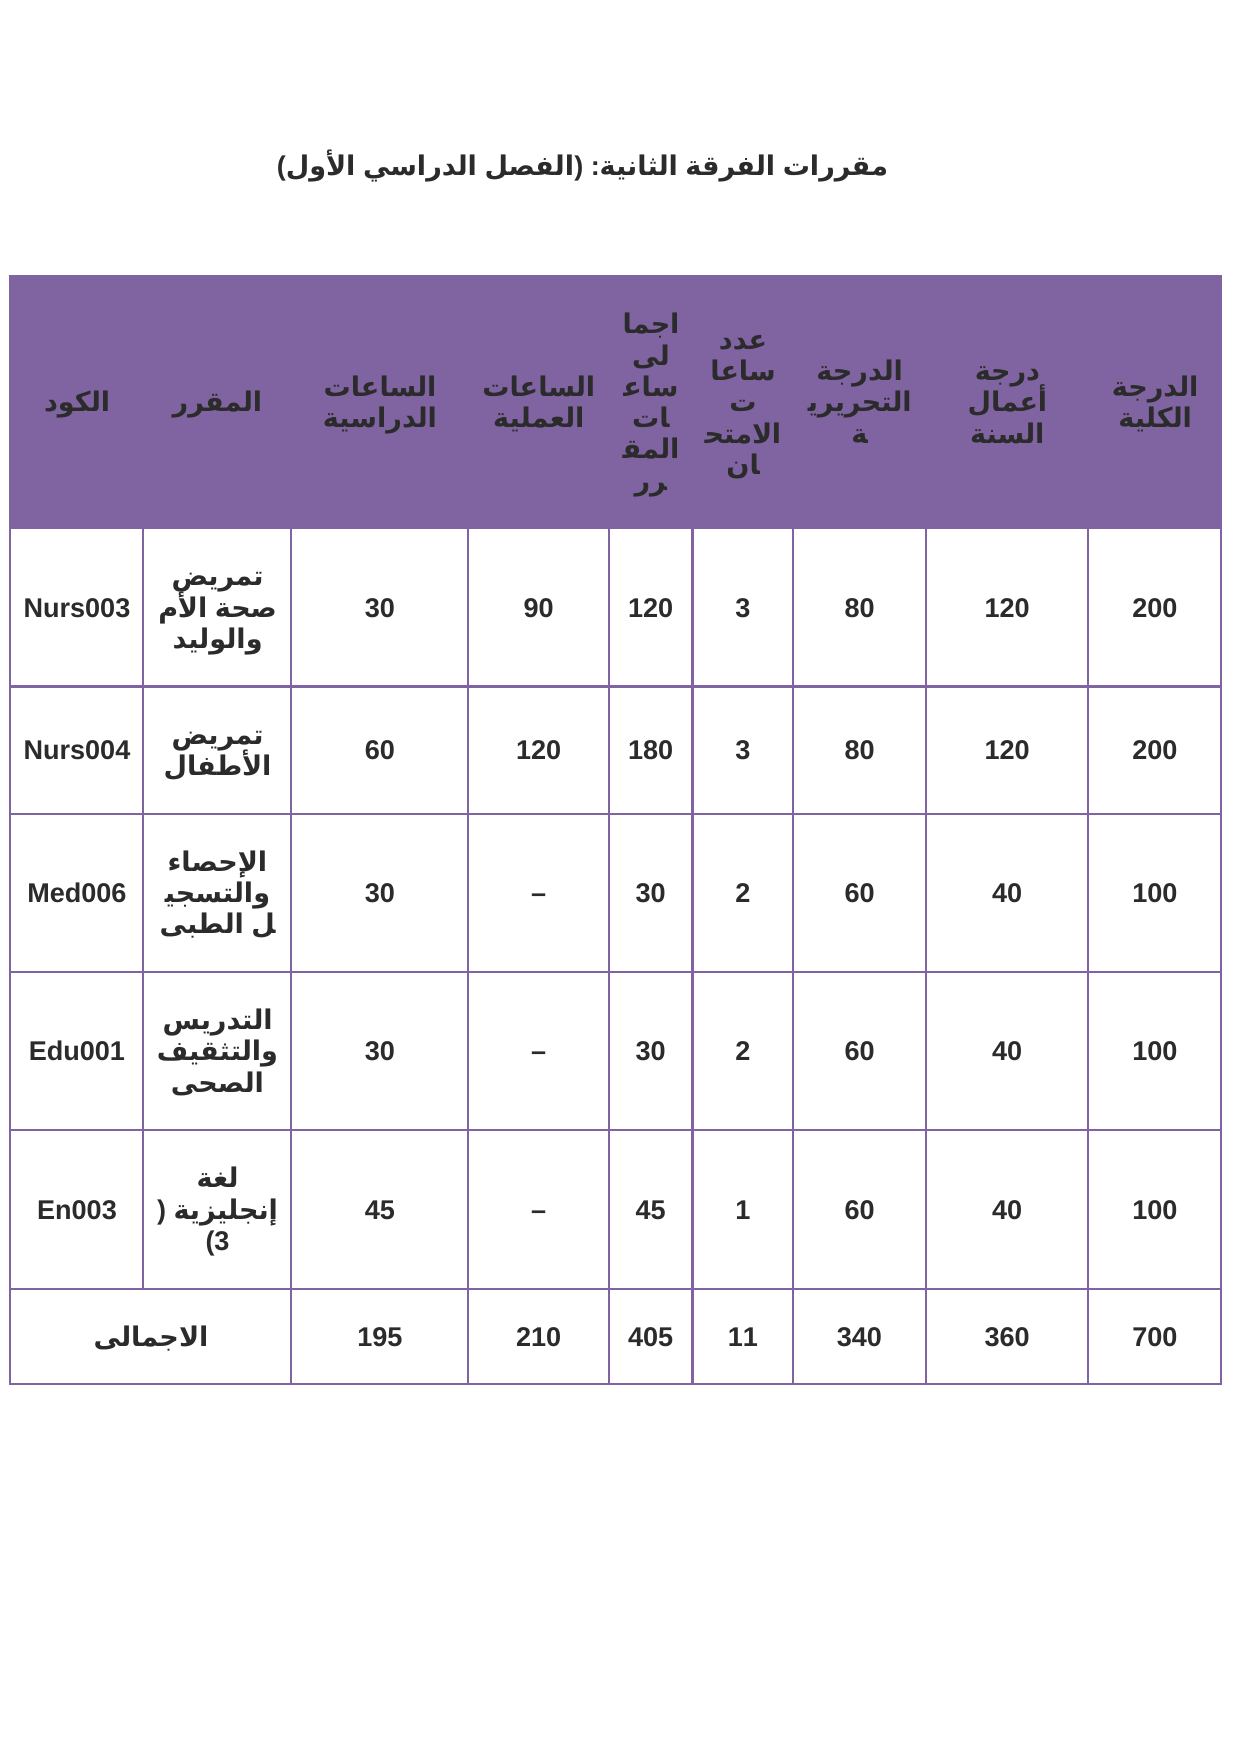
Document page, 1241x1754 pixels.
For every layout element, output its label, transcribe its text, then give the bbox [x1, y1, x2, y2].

table_cell En003 [11, 1131, 142, 1287]
table_cell 40 [927, 1131, 1087, 1287]
table_cell 3 [694, 529, 792, 685]
table_cell 40 [927, 815, 1087, 971]
table_header الدرجة الكلية [1089, 277, 1220, 527]
table_cell التدريس والتثقيف الصحى [144, 973, 290, 1129]
table_cell 90 [469, 529, 608, 685]
table_cell لغة إنجليزية (3) [144, 1131, 290, 1287]
table_cell 210 [469, 1290, 608, 1383]
table_cell 195 [292, 1290, 467, 1383]
table_cell 30 [292, 973, 467, 1129]
table_cell 120 [927, 529, 1087, 685]
table_cell 700 [1089, 1290, 1220, 1383]
table_cell – [469, 815, 608, 971]
table_cell 30 [610, 815, 691, 971]
table_cell – [469, 973, 608, 1129]
table_cell 80 [794, 529, 925, 685]
table_cell 45 [610, 1131, 691, 1287]
table_cell 2 [694, 973, 792, 1129]
table_cell 60 [794, 1131, 925, 1287]
table_cell 200 [1089, 688, 1220, 812]
table_cell 1 [694, 1131, 792, 1287]
table_cell 100 [1089, 973, 1220, 1129]
table_cell 11 [694, 1290, 792, 1383]
table_cell 45 [292, 1131, 467, 1287]
table_cell تمريض صحة الأم والوليد [144, 529, 290, 685]
table_cell 100 [1089, 815, 1220, 971]
table_cell Nurs004 [11, 688, 142, 812]
table_cell 120 [610, 529, 691, 685]
table_cell Edu001 [11, 973, 142, 1129]
table_header عدد ساعات الامتحان [694, 277, 792, 527]
table_cell 360 [927, 1290, 1087, 1383]
table_cell 200 [1089, 529, 1220, 685]
table_header اجمالى ساعات المقرر [610, 277, 691, 527]
table_cell 340 [794, 1290, 925, 1383]
table_cell 30 [610, 973, 691, 1129]
table_cell تمريض الأطفال [144, 688, 290, 812]
table_cell 80 [794, 688, 925, 812]
table_cell 120 [927, 688, 1087, 812]
table_header الدرجة التحريرية [794, 277, 925, 527]
table_cell 30 [292, 815, 467, 971]
table_cell 405 [610, 1290, 691, 1383]
table_header المقرر [144, 277, 290, 527]
table_cell 60 [794, 973, 925, 1129]
table_cell 3 [694, 688, 792, 812]
table_cell 120 [469, 688, 608, 812]
table_cell 60 [794, 815, 925, 971]
table_cell 100 [1089, 1131, 1220, 1287]
table_header الساعات الدراسية [292, 277, 467, 527]
table_header درجة أعمال السنة [927, 277, 1087, 527]
table_cell 40 [927, 973, 1087, 1129]
table_cell – [469, 1131, 608, 1287]
table_cell 180 [610, 688, 691, 812]
table_header الساعات العملية [469, 277, 608, 527]
table_cell Med006 [11, 815, 142, 971]
table_cell 60 [292, 688, 467, 812]
table_cell 2 [694, 815, 792, 971]
text مقررات الفرقة الثانية: (الفصل الدراسي الأول) [187, 150, 978, 181]
table_cell Nurs003 [11, 529, 142, 685]
table_cell الاجمالى [11, 1290, 290, 1383]
table_header الكود [11, 277, 142, 527]
table_cell 30 [292, 529, 467, 685]
table_cell الإحصاء والتسجيل الطبى [144, 815, 290, 971]
